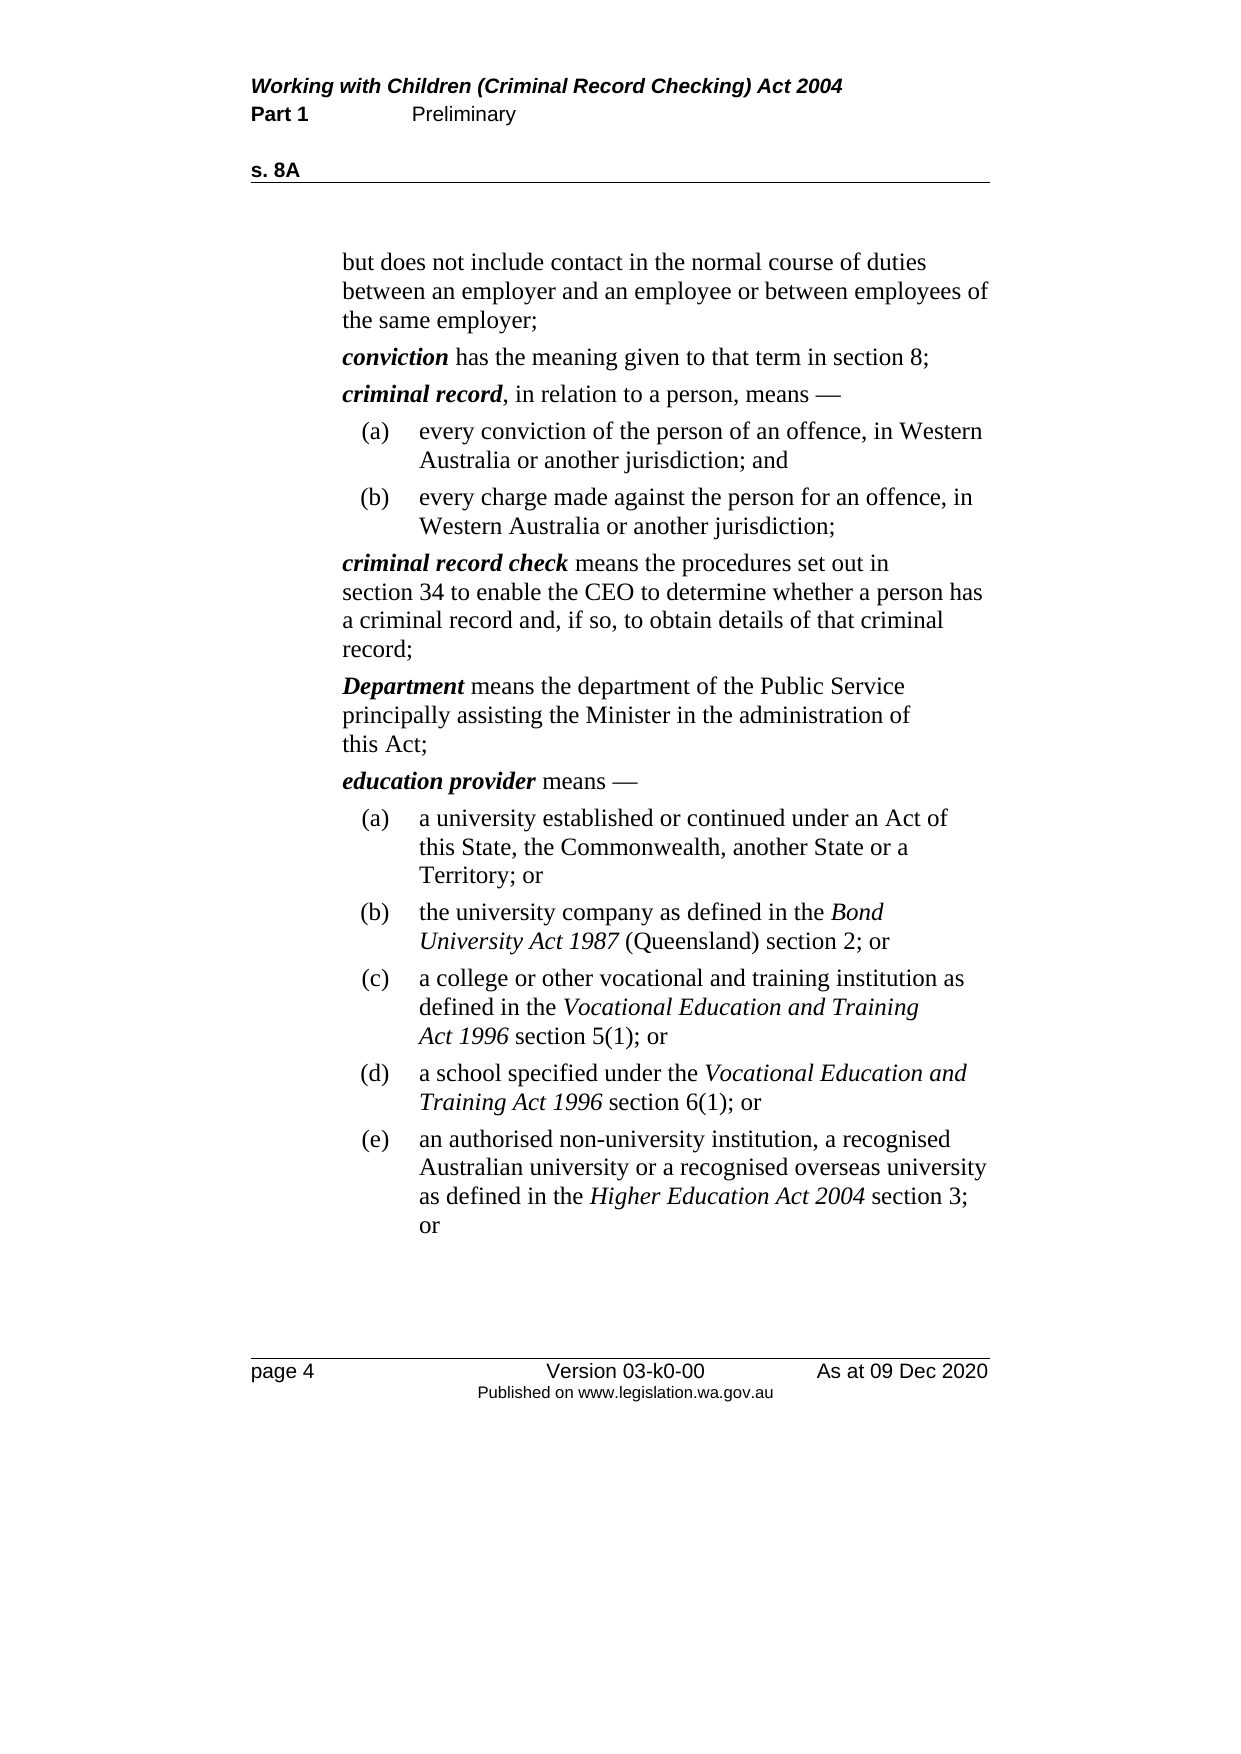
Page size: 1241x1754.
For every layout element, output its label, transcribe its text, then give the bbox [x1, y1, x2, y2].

text Department means the department of the Public Service principally assisting the Minister in the administration of this Act; [251, 671, 990, 757]
text (d) a school specified under the Vocational Education and Training Act 1996 section 6(1); or [251, 1058, 990, 1115]
text criminal record, in relation to a person, means — [251, 379, 990, 408]
text (b) every charge made against the person for an offence, in Western Australia or another jurisdiction; [251, 482, 990, 539]
text (a) a university established or continued under an Act of this State, the Commonwealth, another State or a Territory; or [251, 803, 990, 889]
text (a) every conviction of the person of an offence, in Western Australia or another jurisdiction; and [251, 416, 990, 474]
text (c) a college or other vocational and training institution as defined in the Vocational Education and Training Act 1996 section 5(1); or [251, 963, 990, 1049]
text but does not include contact in the normal course of duties between an employer and an employee or between employees of the same employer; [251, 247, 990, 334]
text criminal record check means the procedures set out in section 34 to enable the CEO to determine whether a person has a criminal record and, if so, to obtain details of that criminal record; [251, 548, 990, 663]
text (b) the university company as defined in the Bond University Act 1987 (Queensland) section 2; or [251, 897, 990, 955]
text conviction has the meaning given to that term in section 8; [251, 342, 990, 371]
text (e) an authorised non-university institution, a recognised Australian university or a recognised overseas university as defined in the Higher Education Act 2004 section 3; or [251, 1124, 990, 1239]
text education provider means — [251, 766, 990, 794]
